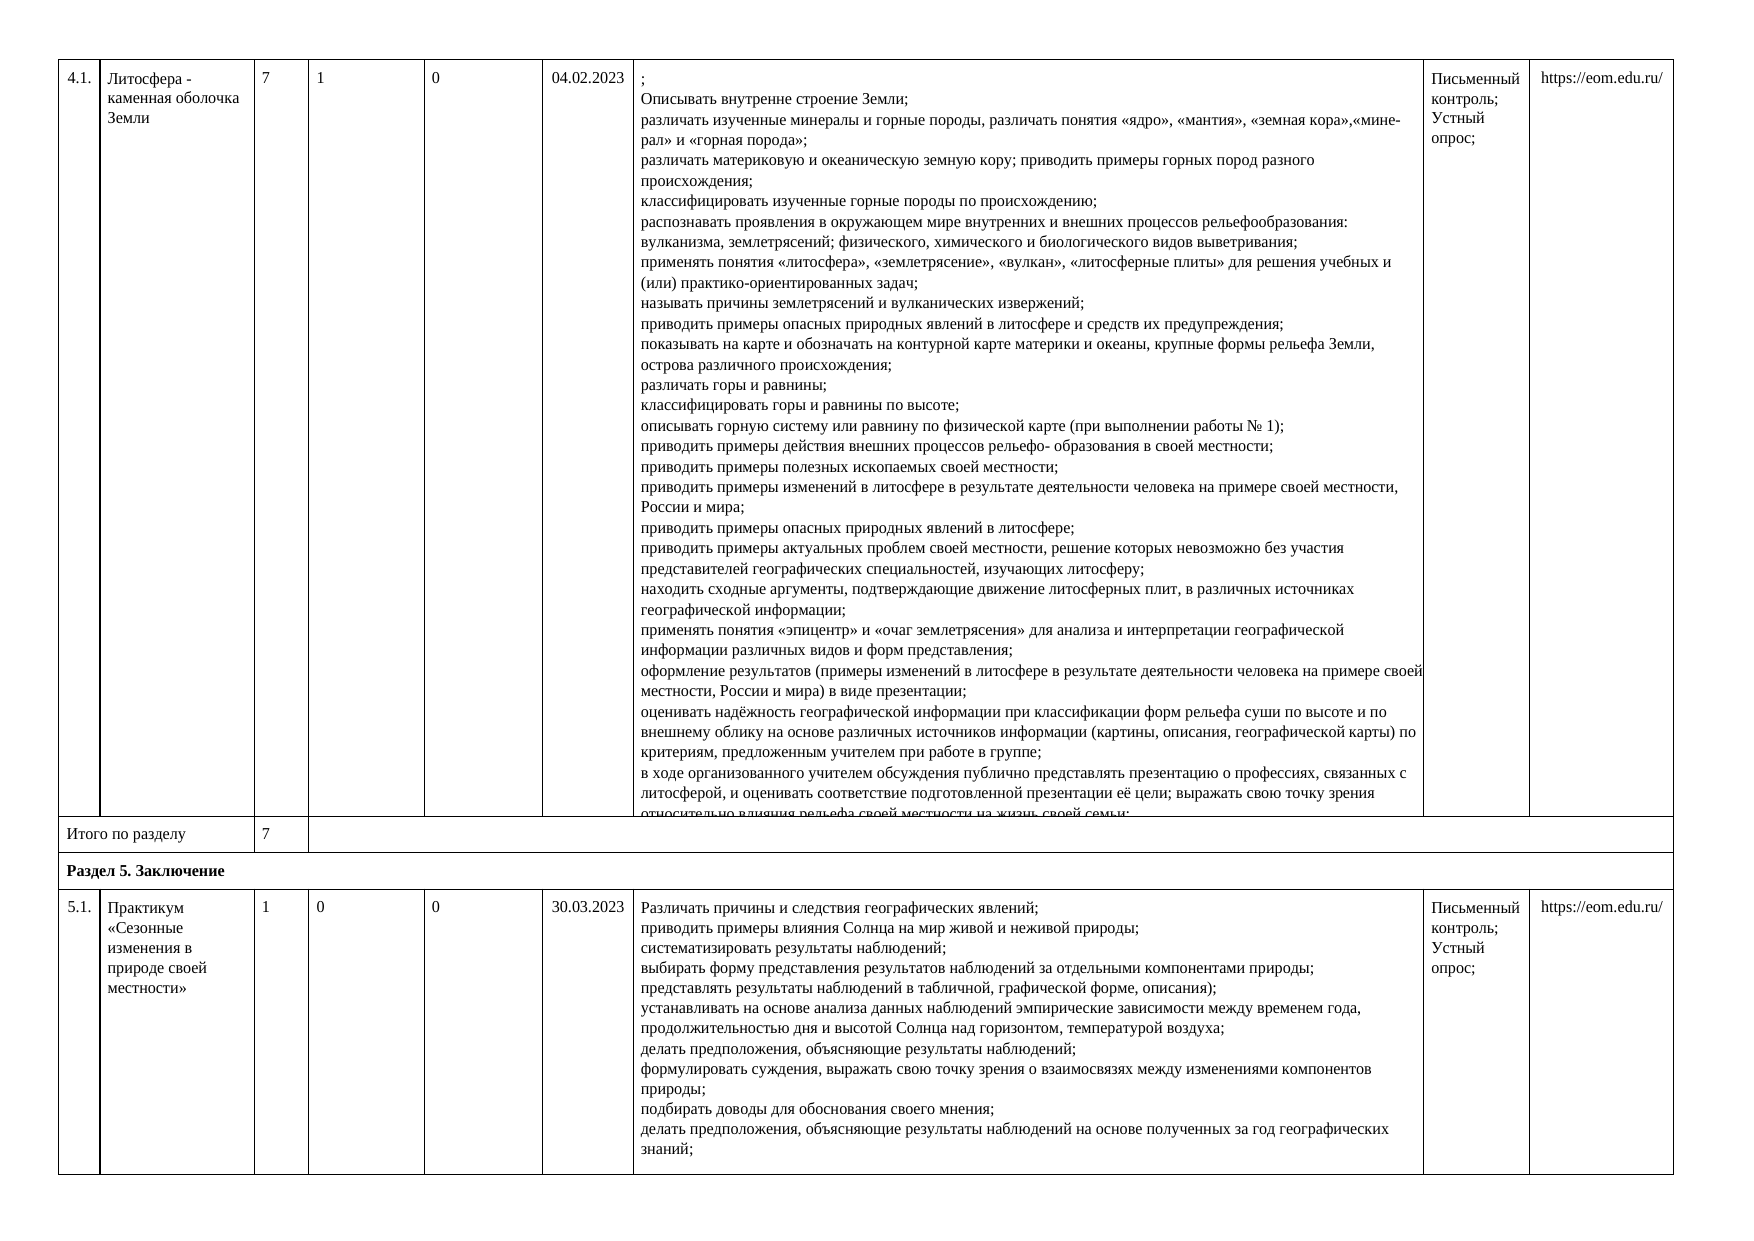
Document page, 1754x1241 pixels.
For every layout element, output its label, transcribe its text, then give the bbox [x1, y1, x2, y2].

table_cell [309, 817, 1673, 852]
table_cell 0 [309, 890, 424, 1174]
table_header Литосфера - каменная оболочка Земли [101, 60, 254, 816]
table_header ; Описывать внутренне строение Земли; различать изученные минералы и горные породы, различать понятия «ядро», «мантия», «земная кора»,«мине-рал» и «горная порода»; различать материковую и океаническую земную кору; приводить примеры горных пород разного происхождения; классифицировать изученные горные породы по происхождению; распознавать проявления в окружающем мире внутренних и внешних процессов рельефообразования: вулканизма, землетрясений; физического, химического и биологического видов выветривания; применять понятия «литосфера», «землетрясение», «вулкан», «литосферные плиты» для решения учебных и (или) практико-ориентированных задач; называть причины землетрясений и вулканических извержений; приводить примеры опасных природных явлений в литосфере и средств их предупреждения; показывать на карте и обозначать на контурной карте материки и океаны, крупные формы рельефа Земли, острова различного происхождения; различать горы и равнины; классифицировать горы и равнины по высоте; описывать горную систему или равнину по физической карте (при выполнении работы № 1); приводить примеры действия внешних процессов рельефо- образования в своей местности; приводить примеры полезных ископаемых своей местности; приводить примеры изменений в литосфере в результате деятельности человека на примере своей местности, России и мира; приводить примеры опасных природных явлений в литосфере; приводить примеры актуальных проблем своей местности, решение которых невозможно без участия представителей географических специальностей, изучающих литосферу; находить сходные аргументы, подтверждающие движение литосферных плит, в различных источниках географической информации; применять понятия «эпицентр» и «очаг землетрясения» для анализа и интерпретации географической информации различных видов и форм представления; оформление результатов (примеры изменений в литосфере в результате деятельности человека на примере своей местности, России и мира) в виде презентации; оценивать надёжность географической информации при классификации форм рельефа суши по высоте и по внешнему облику на основе различных источников информации (картины, описания, географической карты) по критериям, предложенным учителем при работе в группе; в ходе организованного учителем обсуждения публично представлять презентацию о профессиях, связанных с литосферой, и оценивать соответствие подготовленной презентации её цели; выражать свою точку зрения относительно влияния рельефа своей местности на жизнь своей семьи; [634, 60, 1423, 816]
table_cell 1 [255, 890, 308, 1174]
table_header https://eom.edu.ru/ [1530, 60, 1673, 816]
table_cell 0 [425, 890, 542, 1174]
table_cell 30.03.2023 [543, 890, 633, 1174]
table_header 04.02.2023 [543, 60, 633, 816]
table_header 1 [309, 60, 424, 816]
table_cell https://eom.edu.ru/ [1530, 890, 1673, 1174]
table_cell Итого по разделу [59, 817, 254, 852]
table_cell 7 [255, 817, 308, 852]
table_header 7 [255, 60, 308, 816]
table_cell Письменный контроль; Устный опрос; [1424, 890, 1529, 1174]
table_header 0 [425, 60, 542, 816]
table_cell Раздел 5. Заключение [59, 853, 1673, 888]
table_header Письменный контроль; Устный опрос; [1424, 60, 1529, 816]
table_cell Различать причины и следствия географических явлений; приводить примеры влияния Солнца на мир живой и неживой природы; систематизировать результаты наблюдений; выбирать форму представления результатов наблюдений за отдельными компонентами природы; представлять результаты наблюдений в табличной, графической форме, описания); устанавливать на основе анализа данных наблюдений эмпирические зависимости между временем года, продолжительностью дня и высотой Солнца над горизонтом, температурой воздуха; делать предположения, объясняющие результаты наблюдений; формулировать суждения, выражать свою точку зрения о взаимосвязях между изменениями компонентов природы; подбирать доводы для обоснования своего мнения; делать предположения, объясняющие результаты наблюдений на основе полученных за год географических знаний; [634, 890, 1423, 1174]
table_header 4.1. [59, 60, 99, 816]
table_cell Практикум «Сезонные изменения в природе своей местности» [101, 890, 254, 1174]
table_cell 5.1. [59, 890, 99, 1174]
